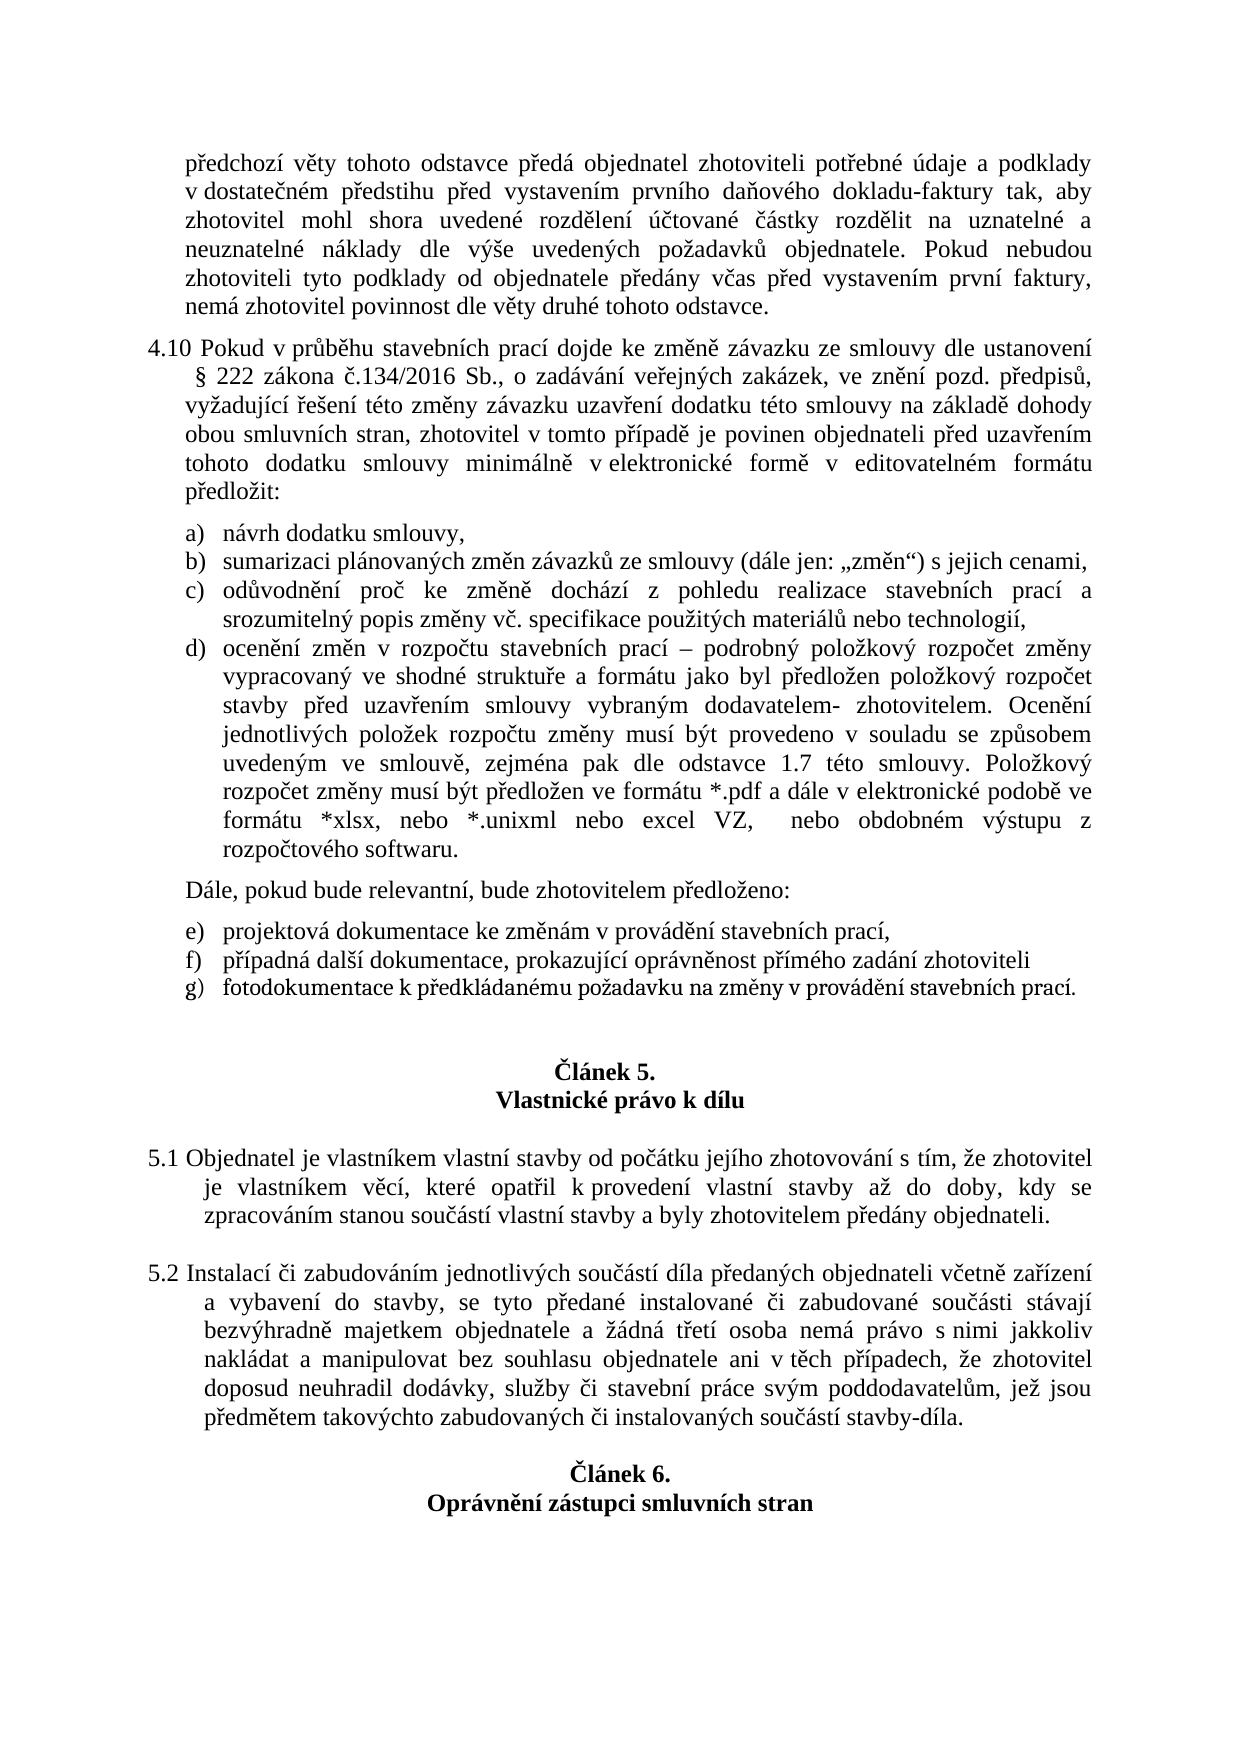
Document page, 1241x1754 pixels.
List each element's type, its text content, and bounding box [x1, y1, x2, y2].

list odůvodnění proč ke změně dochází z pohledu realizace stavebních prací a srozumitelný popis změny vč. specifikace použitých materiálů nebo technologií, [185, 575, 1093, 633]
list návrh dodatku smlouvy, [185, 518, 1093, 546]
list sumarizaci plánovaných změn závazků ze smlouvy (dále jen: „změn“) s jejich cenami, [185, 546, 1093, 575]
text Oprávnění zástupci smluvních stran [148, 1488, 1093, 1517]
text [148, 148, 1093, 320]
text 5.2 Instalací či zabudováním jednotlivých součástí díla předaných objednateli včetně zařízení a vybavení do stavby, se tyto předané instalované či zabudované součásti stávají bezvýhradně majetkem objednatele a žádná třetí osoba nemá právo s nimi jakkoliv nakládat a manipulovat bez souhlasu objednatele ani v těch případech, že zhotovitel doposud neuhradil dodávky, služby či stavební práce svým poddodavatelům, jež jsou předmětem takovýchto zabudovaných či instalovaných součástí stavby-díla. [148, 1258, 1093, 1430]
list projektová dokumentace ke změnám v provádění stavebních prací, [185, 916, 1093, 945]
list ocenění změn v rozpočtu stavebních prací – podrobný položkový rozpočet změny vypracovaný ve shodné struktuře a formátu jako byl předložen položkový rozpočet stavby před uzavřením smlouvy vybraným dodavatelem- zhotovitelem. Ocenění jednotlivých položek rozpočtu změny musí být provedeno v souladu se způsobem uvedeným ve smlouvě, zejména pak dle odstavce 1.7 této smlouvy. Položkový rozpočet změny musí být předložen ve formátu *.pdf a dále v elektronické podobě ve formátu *xlsx, nebo *.unixml nebo excel VZ, nebo obdobném výstupu z rozpočtového softwaru. [185, 633, 1093, 863]
text Článek 6. [148, 1459, 1093, 1488]
text Vlastnické právo k dílu [148, 1085, 1093, 1114]
text 4.10 Pokud v průběhu stavebních prací dojde ke změně závazku ze smlouvy dle ustanovení § 222 zákona č.134/2016 Sb., o zadávání veřejných zakázek, ve znění pozd. předpisů, vyžadující řešení této změny závazku uzavření dodatku této smlouvy na základě dohody obou smluvních stran, zhotovitel v tomto případě je povinen objednateli před uzavřením tohoto dodatku smlouvy minimálně v elektronické formě v editovatelném formátu předložit: [148, 333, 1093, 505]
text 5.1 Objednatel je vlastníkem vlastní stavby od počátku jejího zhotovování s tím, že zhotovitel je vlastníkem věcí, které opatřil k provedení vlastní stavby až do doby, kdy se zpracováním stanou součástí vlastní stavby a byly zhotovitelem předány objednateli. [148, 1143, 1093, 1229]
list případná další dokumentace, prokazující oprávněnost přímého zadání zhotoviteli [185, 945, 1093, 974]
list fotodokumentace k předkládanému požadavku na změny v provádění stavebních prací. [185, 974, 1093, 1001]
text Dále, pokud bude relevantní, bude zhotovitelem předloženo: [185, 875, 1093, 904]
text Článek 5. [148, 1057, 1093, 1085]
